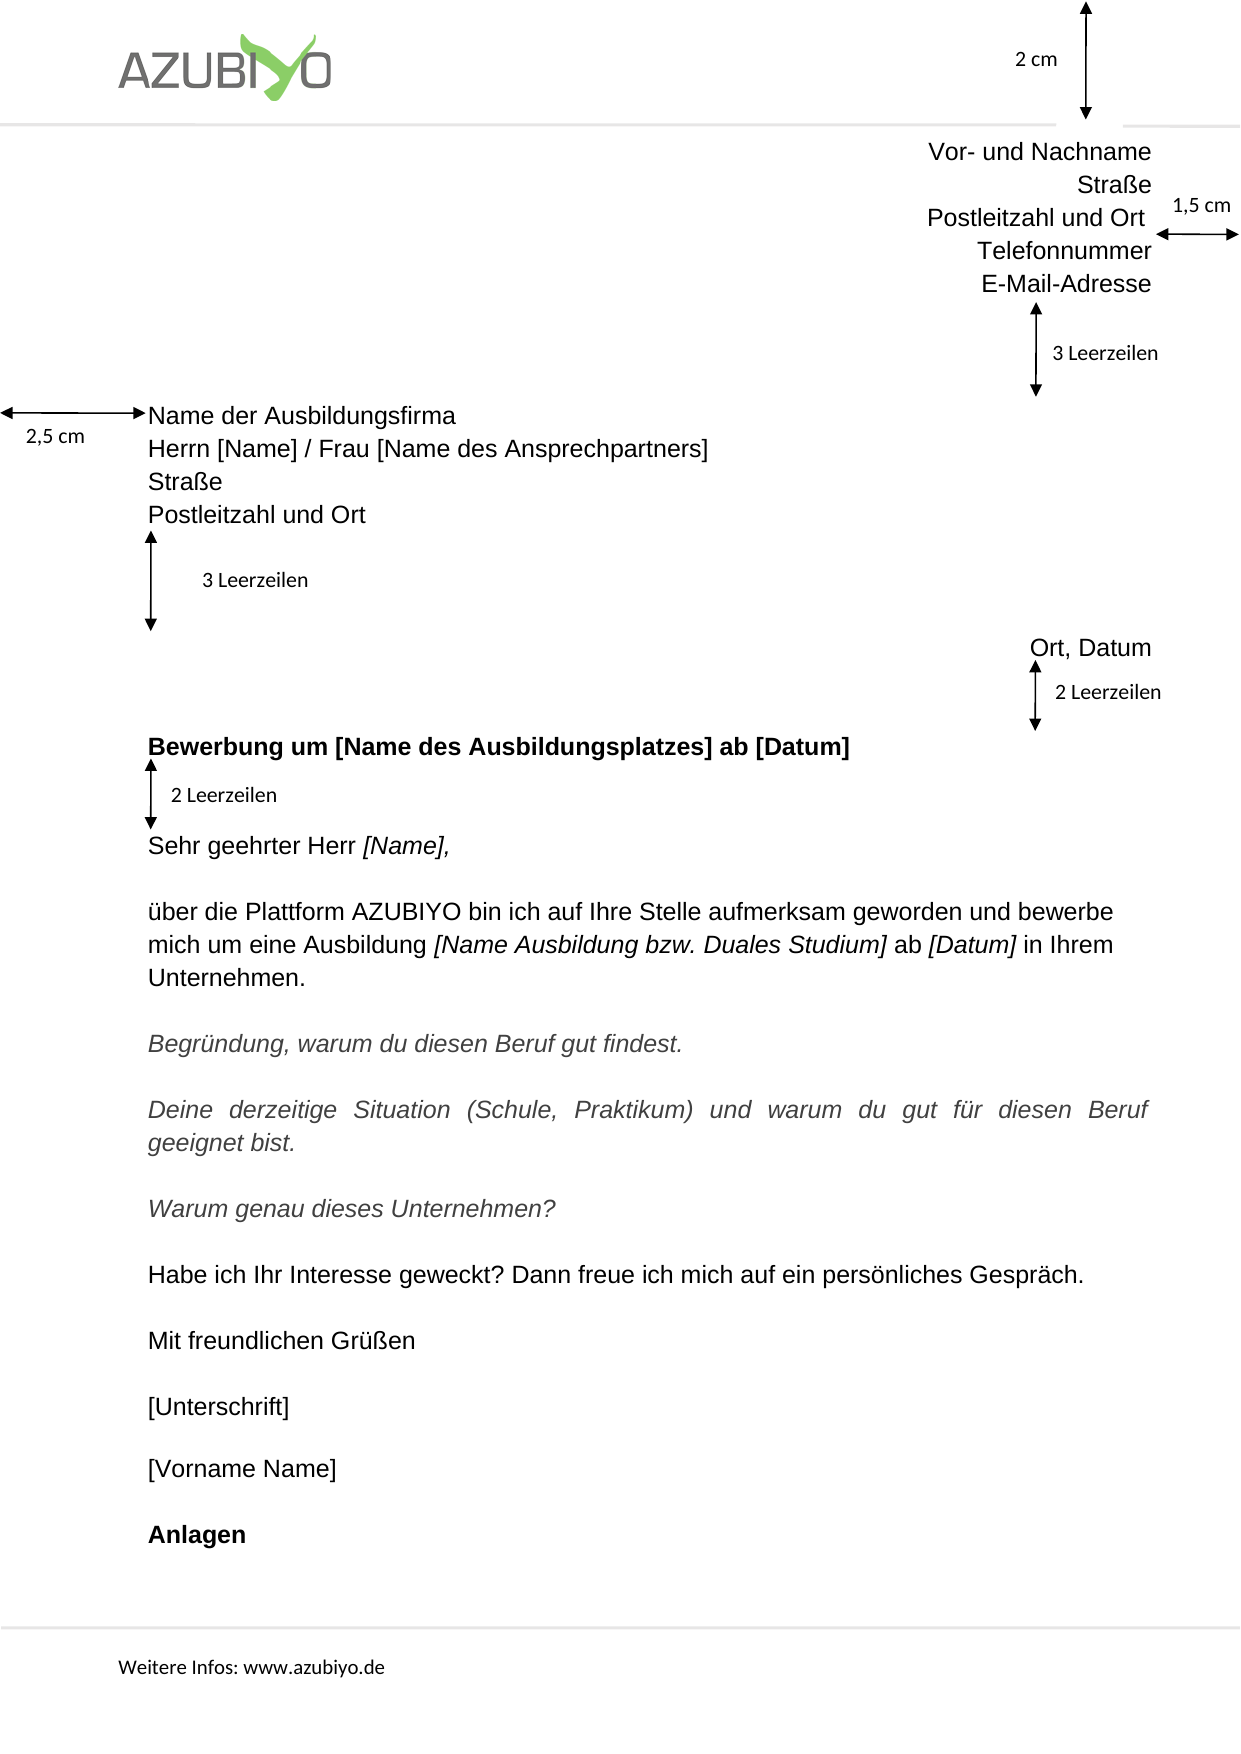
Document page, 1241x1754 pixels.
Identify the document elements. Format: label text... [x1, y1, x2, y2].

text Bewerbung um [Name des Ausbildungsplatzes] ab [Datum] [148, 732, 1152, 760]
text über die Plattform AZUBIYO bin ich auf Ihre Stelle aufmerksam geworden und bewerbe mich um eine Ausbildung [Name Ausbildung bzw. Duales Studium] ab [Datum] in Ihrem Unternehmen. [148, 897, 1152, 991]
text [Unterschrift] [148, 1392, 1152, 1421]
text Ort, Datum [148, 632, 1152, 661]
text Anlagen [148, 1520, 1152, 1549]
text [Vorname Name] [148, 1454, 1152, 1483]
picture [118, 34, 331, 101]
subtitle Vor- und Nachname [148, 137, 1152, 166]
text Begründung, warum du diesen Beruf gut findest. [148, 1029, 1152, 1057]
text Habe ich Ihr Interesse geweckt? Dann freue ich mich auf ein persönliches Gespräch. [148, 1260, 1152, 1289]
text Warum genau dieses Unternehmen? [148, 1194, 1152, 1223]
text Sehr geehrter Herr [Name], [148, 831, 1152, 859]
text Straße Postleitzahl und Ort Telefonnummer E-Mail-Adresse [148, 170, 1152, 298]
text Mit freundlichen Grüßen [148, 1326, 1152, 1355]
text Deine derzeitige Situation (Schule, Praktikum) und warum du gut für diesen Beruf geeignet bist. [148, 1095, 1152, 1157]
text Name der Ausbildungsfirma Herrn [Name] / Frau [Name des Ansprechpartners] Straße Postleitzahl und Ort [148, 401, 1152, 529]
